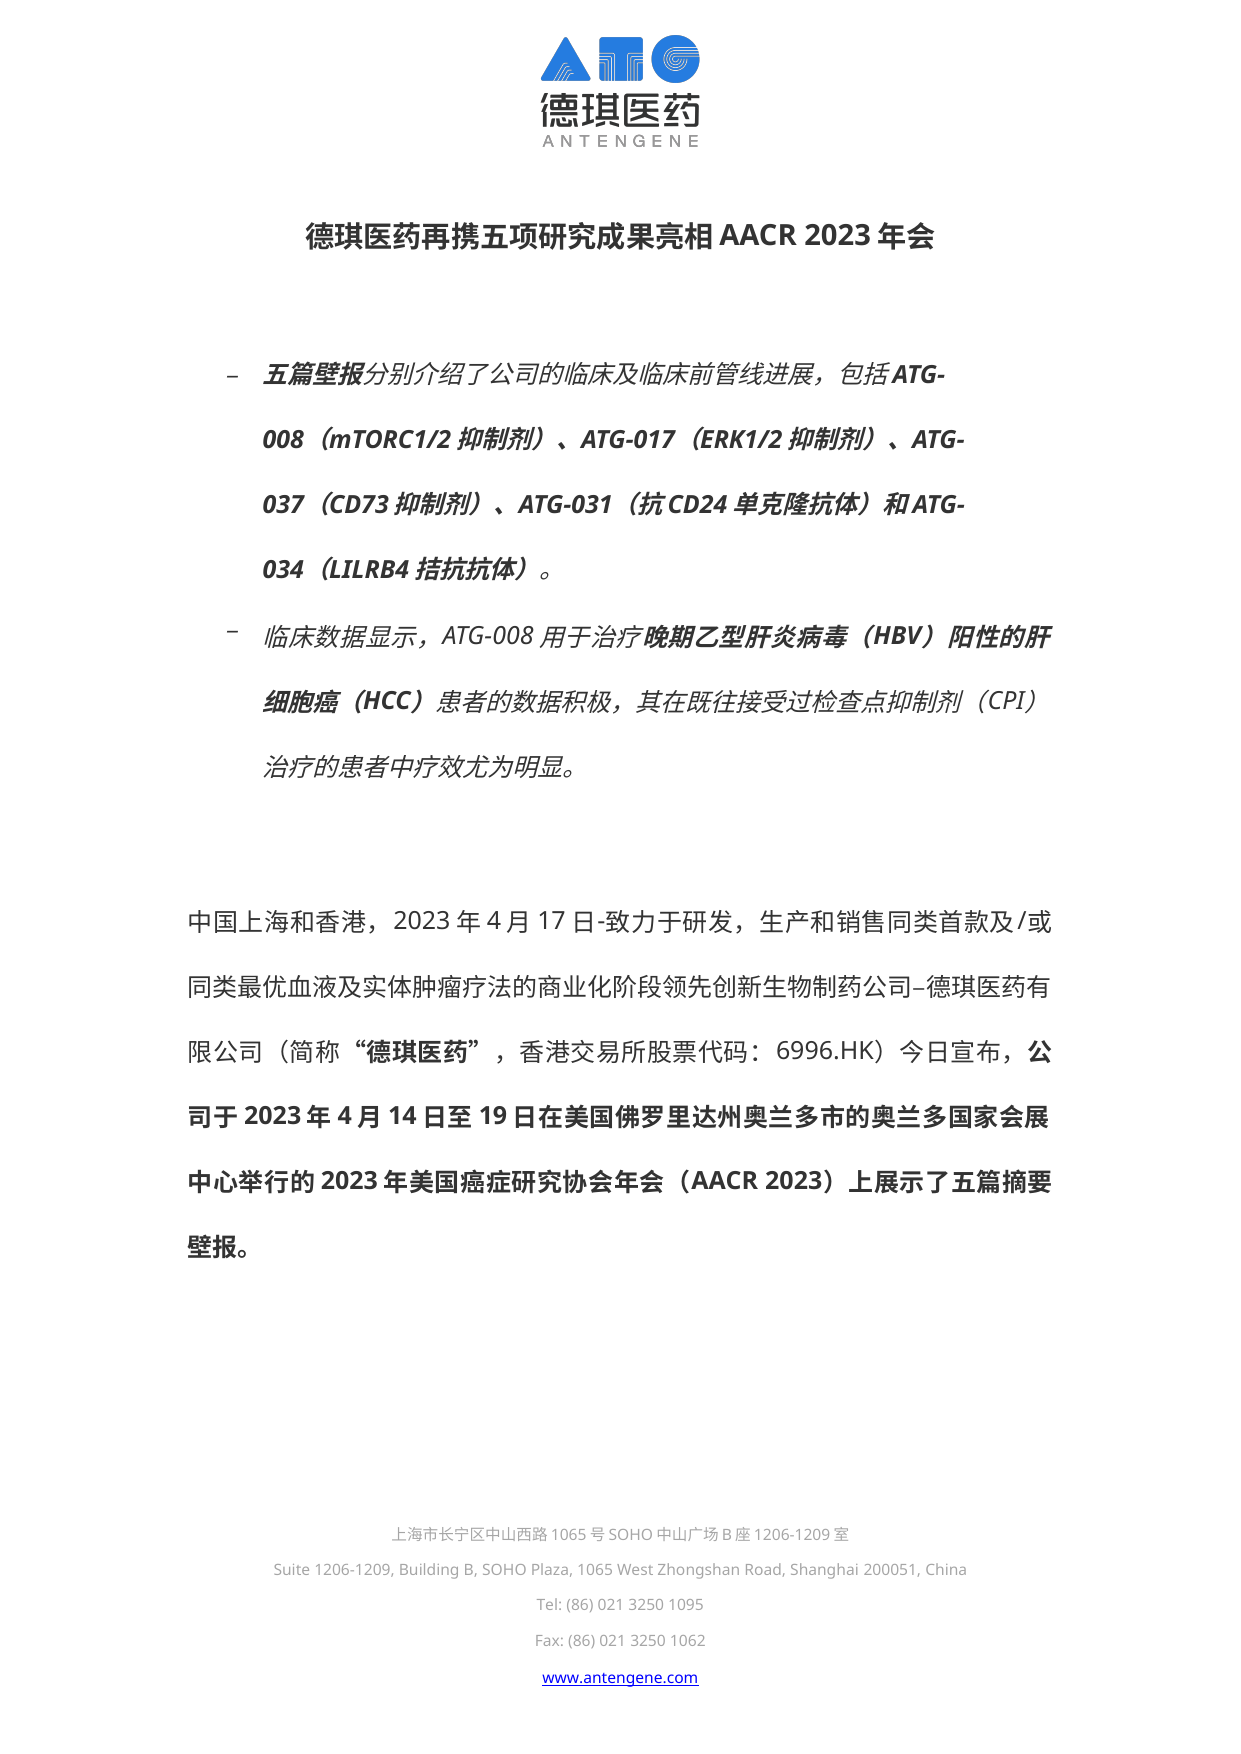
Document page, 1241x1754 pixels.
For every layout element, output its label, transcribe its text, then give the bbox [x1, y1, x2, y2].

list 五篇壁报分别介绍了公司的临床及临床前管线进展，包括ATG-008（mTORC1/2抑制剂）、ATG-017（ERK1/2抑制剂）、ATG-037（CD73抑制剂）、ATG-031（抗CD24单克隆抗体）和ATG-034（LILRB4拮抗抗体）。 [225, 341, 1053, 601]
picture [535, 29, 706, 153]
text 中国上海和香港，2023年4月17日-致力于研发，生产和销售同类首款及/或同类最优血液及实体肿瘤疗法的商业化阶段领先创新生物制药公司–德琪医药有限公司（简称“德琪医药”，香港交易所股票代码：6996.HK）今日宣布，公司于2023年4月14日至19日在美国佛罗里达州奥兰多市的奥兰多国家会展中心举行的2023年美国癌症研究协会年会（AACR 2023）上展示了五篇摘要壁报。 [187, 902, 1053, 1292]
text 德琪医药再携五项研究成果亮相AACR 2023年会 [187, 214, 1053, 279]
list 临床数据显示，ATG-008用于治疗晚期乙型肝炎病毒（HBV）阳性的肝细胞癌（HCC）患者的数据积极，其在既往接受过检查点抑制剂（CPI）治疗的患者中疗效尤为明显。 [225, 617, 1053, 812]
